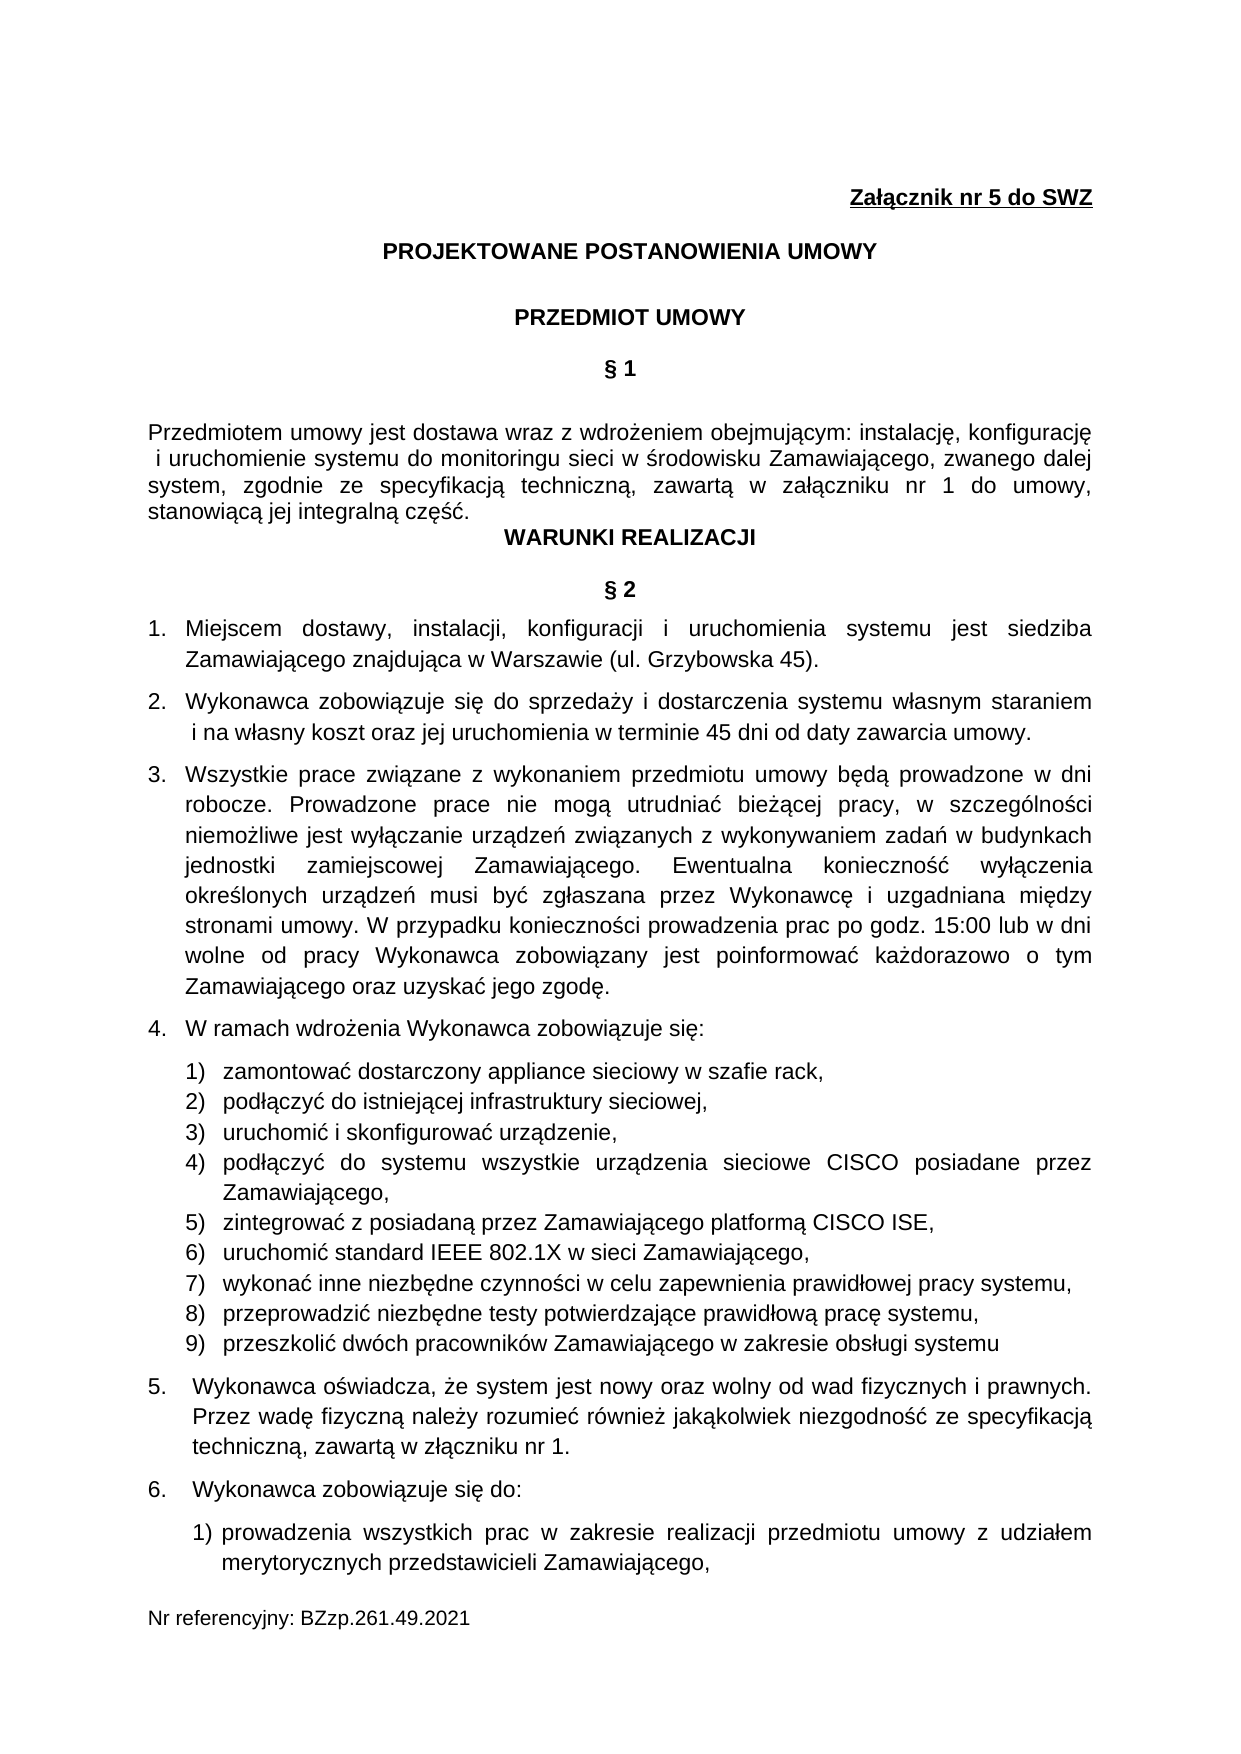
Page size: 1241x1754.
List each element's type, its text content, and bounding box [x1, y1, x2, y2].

list wykonać inne niezbędne czynności w celu zapewnienia prawidłowej pracy systemu, [185, 1269, 1093, 1296]
list podłączyć do systemu wszystkie urządzenia sieciowe CISCO posiadane przez Zamawiającego, [185, 1149, 1093, 1205]
list W ramach wdrożenia Wykonawca zobowiązuje się: [148, 1015, 1093, 1042]
text 2 [148, 576, 1093, 603]
list zintegrować z posiadaną przez Zamawiającego platformą CISCO ISE, [185, 1209, 1093, 1235]
list przeszkolić dwóch pracowników Zamawiającego w zakresie obsługi systemu [185, 1330, 1093, 1356]
text § 1 [148, 355, 1093, 381]
text Załącznik nr 5 do SWZ [148, 184, 1093, 211]
list uruchomić standard IEEE 802.1X w sieci Zamawiającego, [185, 1239, 1093, 1266]
text PRZEDMIOT UMOWY [277, 304, 983, 330]
list przeprowadzić niezbędne testy potwierdzające prawidłową pracę systemu, [185, 1300, 1093, 1326]
list Wszystkie prace związane z wykonaniem przedmiotu umowy będą prowadzone w dni robocze. Prowadzone prace nie mogą utrudniać bieżącej pracy, w szczególności niemożliwe jest wyłączanie urządzeń związanych z wykonywaniem zadań w budynkach jednostki zamiejscowej Zamawiającego. Ewentualna konieczność wyłączenia określonych urządzeń musi być zgłaszana przez Wykonawcę i uzgadniana między stronami umowy. W przypadku konieczności prowadzenia prac po godz. 15:00 lub w dni wolne od pracy Wykonawca zobowiązany jest poinformować każdorazowo o tym Zamawiającego oraz uzyskać jego zgodę. [148, 761, 1093, 999]
list zamontować dostarczony appliance sieciowy w szafie rack, [185, 1058, 1093, 1084]
list prowadzenia wszystkich prac w zakresie realizacji przedmiotu umowy z udziałem merytorycznych przedstawicieli Zamawiającego, [192, 1518, 1093, 1575]
list Wykonawca zobowiązuje się do: [148, 1476, 1093, 1502]
list podłączyć do istniejącej infrastruktury sieciowej, [185, 1088, 1093, 1114]
text Przedmiotem umowy jest dostawa wraz z wdrożeniem obejmującym: instalację, konfigurację i uruchomienie systemu do monitoringu sieci w środowisku Zamawiającego, zwanego dalej system, zgodnie ze specyfikacją techniczną, zawartą w załączniku nr 1 do umowy, stanowiącą jej integralną część. [148, 419, 1093, 524]
list uruchomić i skonfigurować urządzenie, [185, 1118, 1093, 1145]
list Wykonawca zobowiązuje się do sprzedaży i dostarczenia systemu własnym staraniem i na własny koszt oraz jej uruchomienia w terminie 45 dni od daty zawarcia umowy. [148, 688, 1093, 745]
text PROJEKTOWANE POSTANOWIENIA UMOWY [277, 238, 983, 264]
list Miejscem dostawy, instalacji, konfiguracji i uruchomienia systemu jest siedziba Zamawiającego znajdująca w Warszawie (ul. Grzybowska 45). [148, 615, 1093, 672]
text WARUNKI REALIZACJI [277, 524, 983, 551]
list Wykonawca oświadcza, że system jest nowy oraz wolny od wad fizycznych i prawnych. Przez wadę fizyczną należy rozumieć również jakąkolwiek niezgodność ze specyfikacją techniczną, zawartą w złączniku nr 1. [148, 1373, 1093, 1459]
